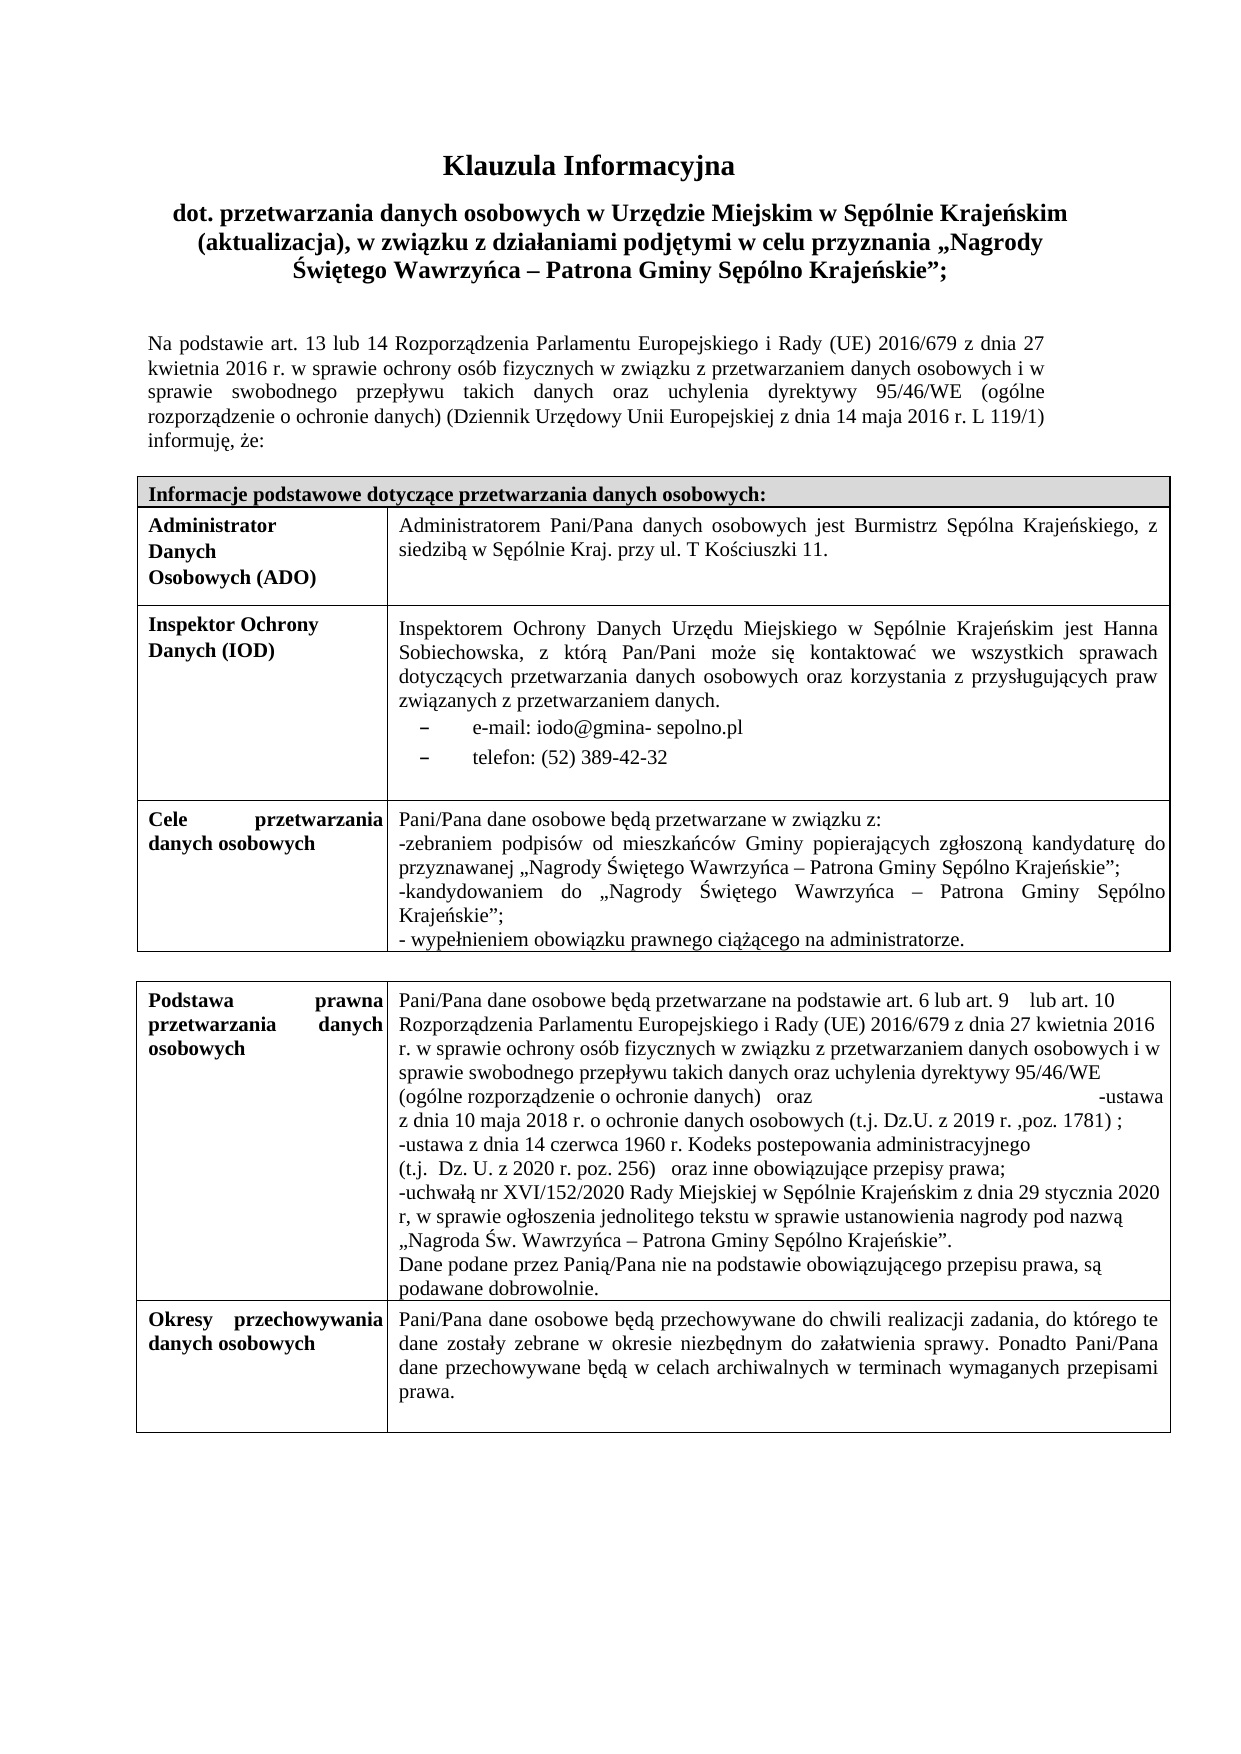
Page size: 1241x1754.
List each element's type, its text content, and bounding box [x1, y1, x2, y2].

table_cell Pani/Pana dane osobowe będą przetwarzane w związku z: -zebraniem podpisów od mieszkańców Gminy popierających zgłoszoną kandydaturę do przyznawanej „Nagrody Świętego Wawrzyńca – Patrona Gminy Sępólno Krajeńskie”; -kandydowaniem do „Nagrody Świętego Wawrzyńca – Patrona Gminy Sępólno Krajeńskie”; - wypełnieniem obowiązku prawnego ciążącego na administratorze. [388, 801, 1169, 951]
table_cell Administrator Danych Osobowych (ADO) [138, 508, 387, 605]
table_cell Inspektorem Ochrony Danych Urzędu Miejskiego w Sępólnie Krajeńskim jest Hanna Sobiechowska, z którą Pan/Pani może się kontaktować we wszystkich sprawach dotyczących przetwarzania danych osobowych oraz korzystania z przysługujących praw związanych z przetwarzaniem danych. e-mail: iodo@gmina- sepolno.pl telefon: (52) 389-42-32 [388, 606, 1169, 800]
text dot. przetwarzania danych osobowych w Urzędzie Miejskim w Sępólnie Krajeńskim (aktualizacja), w związku z działaniami podjętymi w celu przyznania „Nagrody Świętego Wawrzyńca – Patrona Gminy Sępólno Krajeńskie”; [148, 198, 1093, 284]
table_cell Pani/Pana dane osobowe będą przechowywane do chwili realizacji zadania, do którego te dane zostały zebrane w okresie niezbędnym do załatwienia sprawy. Ponadto Pani/Pana dane przechowywane będą w celach archiwalnych w terminach wymaganych przepisami prawa. [388, 1301, 1170, 1432]
table_header Informacje podstawowe dotyczące przetwarzania danych osobowych: [138, 477, 1169, 506]
table_cell Cele przetwarzania danych osobowych [138, 801, 387, 951]
table_header Podstawa prawna przetwarzania danych osobowych [137, 982, 387, 1300]
text Klauzula Informacyjna [369, 148, 1093, 181]
table_cell Administratorem Pani/Pana danych osobowych jest Burmistrz Sępólna Krajeńskiego, z siedzibą w Sępólnie Kraj. przy ul. T Kościuszki 11. [388, 508, 1169, 605]
table_header Pani/Pana dane osobowe będą przetwarzane na podstawie art. 6 lub art. 9 lub art. 10 Rozporządzenia Parlamentu Europejskiego i Rady (UE) 2016/679 z dnia 27 kwietnia 2016 r. w sprawie ochrony osób fizycznych w związku z przetwarzaniem danych osobowych i w sprawie swobodnego przepływu takich danych oraz uchylenia dyrektywy 95/46/WE (ogólne rozporządzenie o ochronie danych) oraz -ustawa z dnia 10 maja 2018 r. o ochronie danych osobowych (t.j. Dz.U. z 2019 r. ,poz. 1781) ; -ustawa z dnia 14 czerwca 1960 r. Kodeks postepowania administracyjnego (t.j. Dz. U. z 2020 r. poz. 256) oraz inne obowiązujące przepisy prawa; -uchwałą nr XVI/152/2020 Rady Miejskiej w Sępólnie Krajeńskim z dnia 29 stycznia 2020 r, w sprawie ogłoszenia jednolitego tekstu w sprawie ustanowienia nagrody pod nazwą „Nagroda Św. Wawrzyńca – Patrona Gminy Sępólno Krajeńskie”. Dane podane przez Panią/Pana nie na podstawie obowiązującego przepisu prawa, są podawane dobrowolnie. [388, 982, 1170, 1300]
table_cell Inspektor Ochrony Danych (IOD) [138, 606, 387, 800]
table_cell Okresy przechowywania danych osobowych [137, 1301, 387, 1432]
text Na podstawie art. 13 lub 14 Rozporządzenia Parlamentu Europejskiego i Rady (UE) 2016/679 z dnia 27 kwietnia 2016 r. w sprawie ochrony osób fizycznych w związku z przetwarzaniem danych osobowych i w sprawie swobodnego przepływu takich danych oraz uchylenia dyrektywy 95/46/WE (ogólne rozporządzenie o ochronie danych) (Dziennik Urzędowy Unii Europejskiej z dnia 14 maja 2016 r. L 119/1) informuję, że: [148, 331, 1046, 452]
